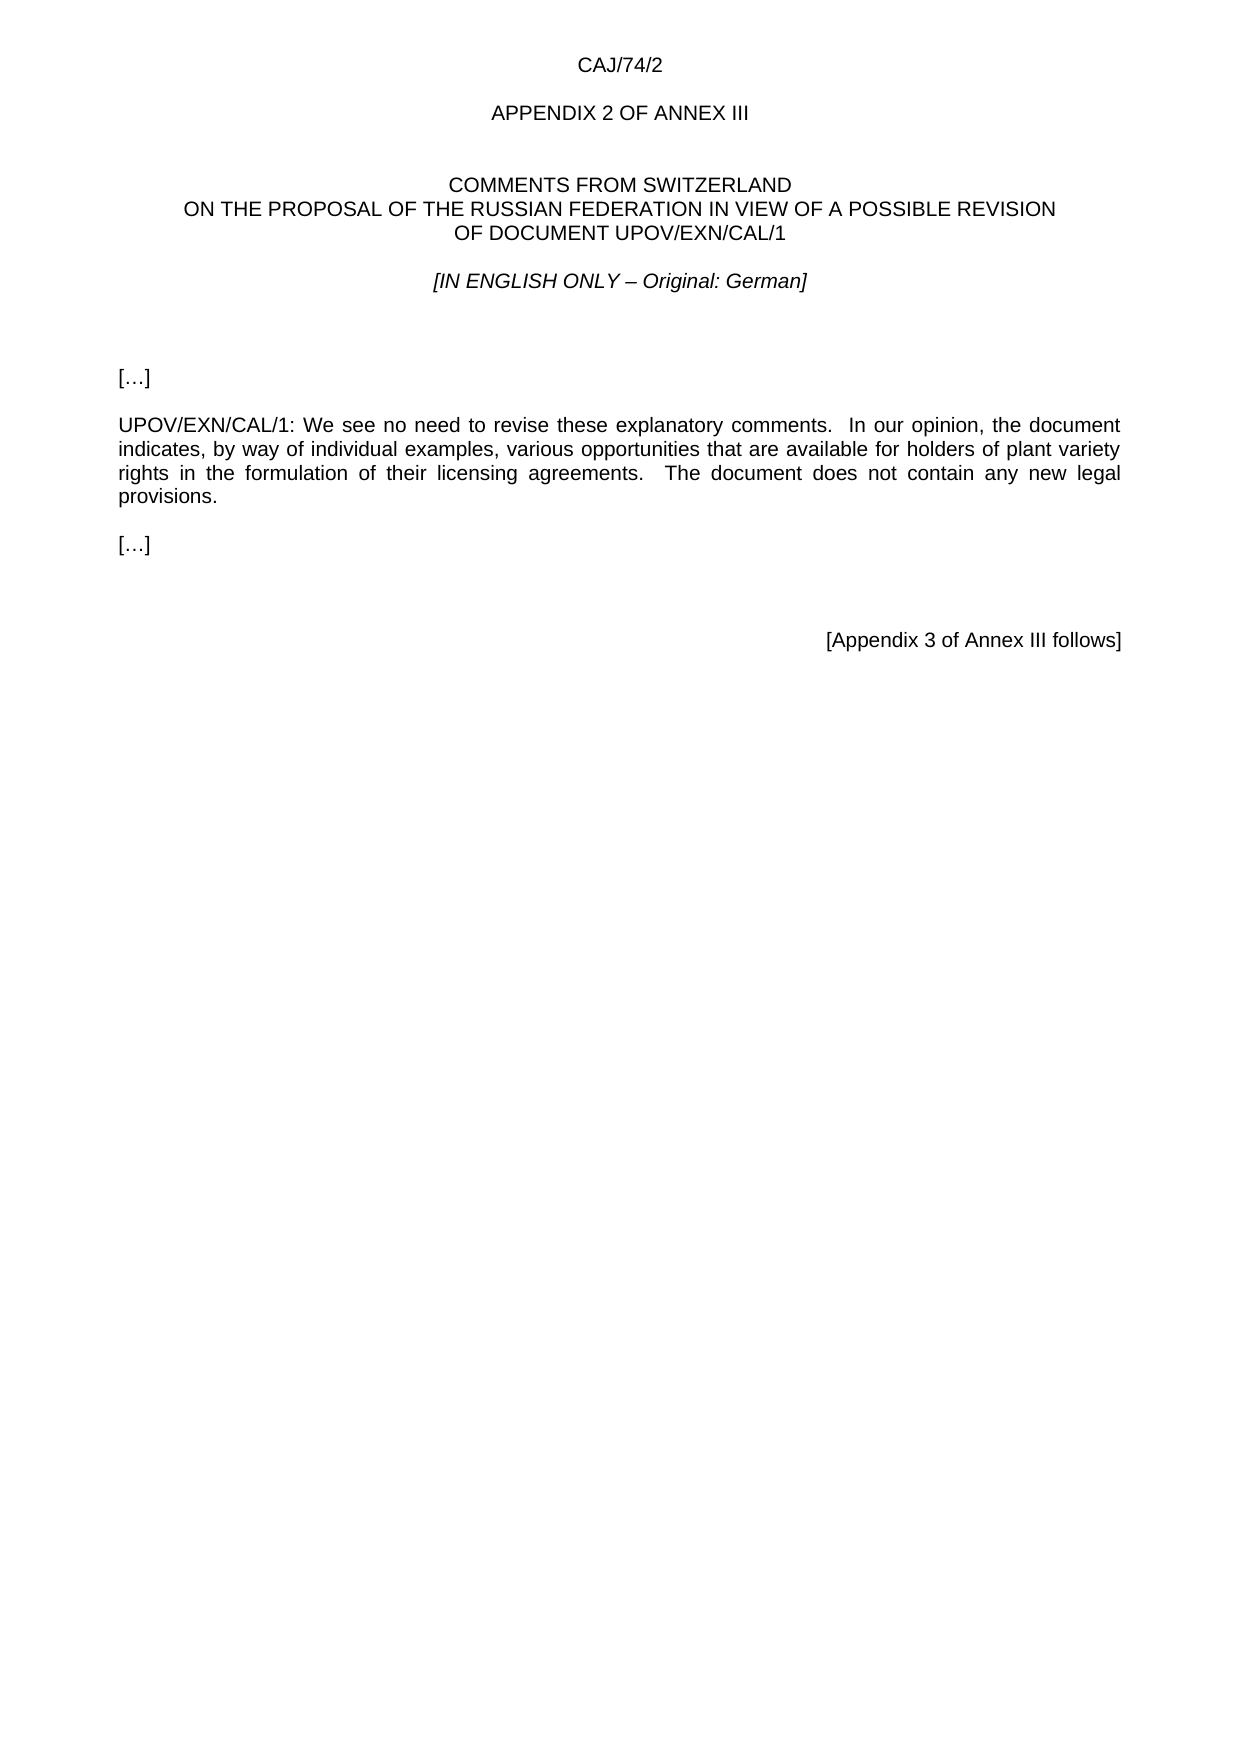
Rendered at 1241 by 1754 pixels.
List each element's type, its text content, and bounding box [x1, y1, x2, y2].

text […] [118, 532, 1122, 556]
text CAJ/74/2 [118, 53, 1122, 77]
text [IN ENGLISH ONLY – Original: German] [118, 269, 1122, 293]
text APPENDIX 2 OF ANNEX III [118, 101, 1122, 125]
text […] [118, 364, 1122, 388]
text ON THE PROPOSAL OF THE RUSSIAN FEDERATION IN VIEW OF A POSSIBLE REVISION OF DOCUMENT UPOV/EXN/CAL/1 [118, 197, 1122, 245]
text COMMENTS FROM SWITZERLAND [118, 173, 1122, 197]
text [Appendix 3 of Annex III follows] [118, 628, 1122, 652]
text UPOV/EXN/CAL/1: We see no need to revise these explanatory comments. In our opinion, the document indicates, by way of individual examples, various opportunities that are available for holders of plant variety rights in the formulation of their licensing agreements. The document does not contain any new legal provisions. [118, 412, 1122, 508]
